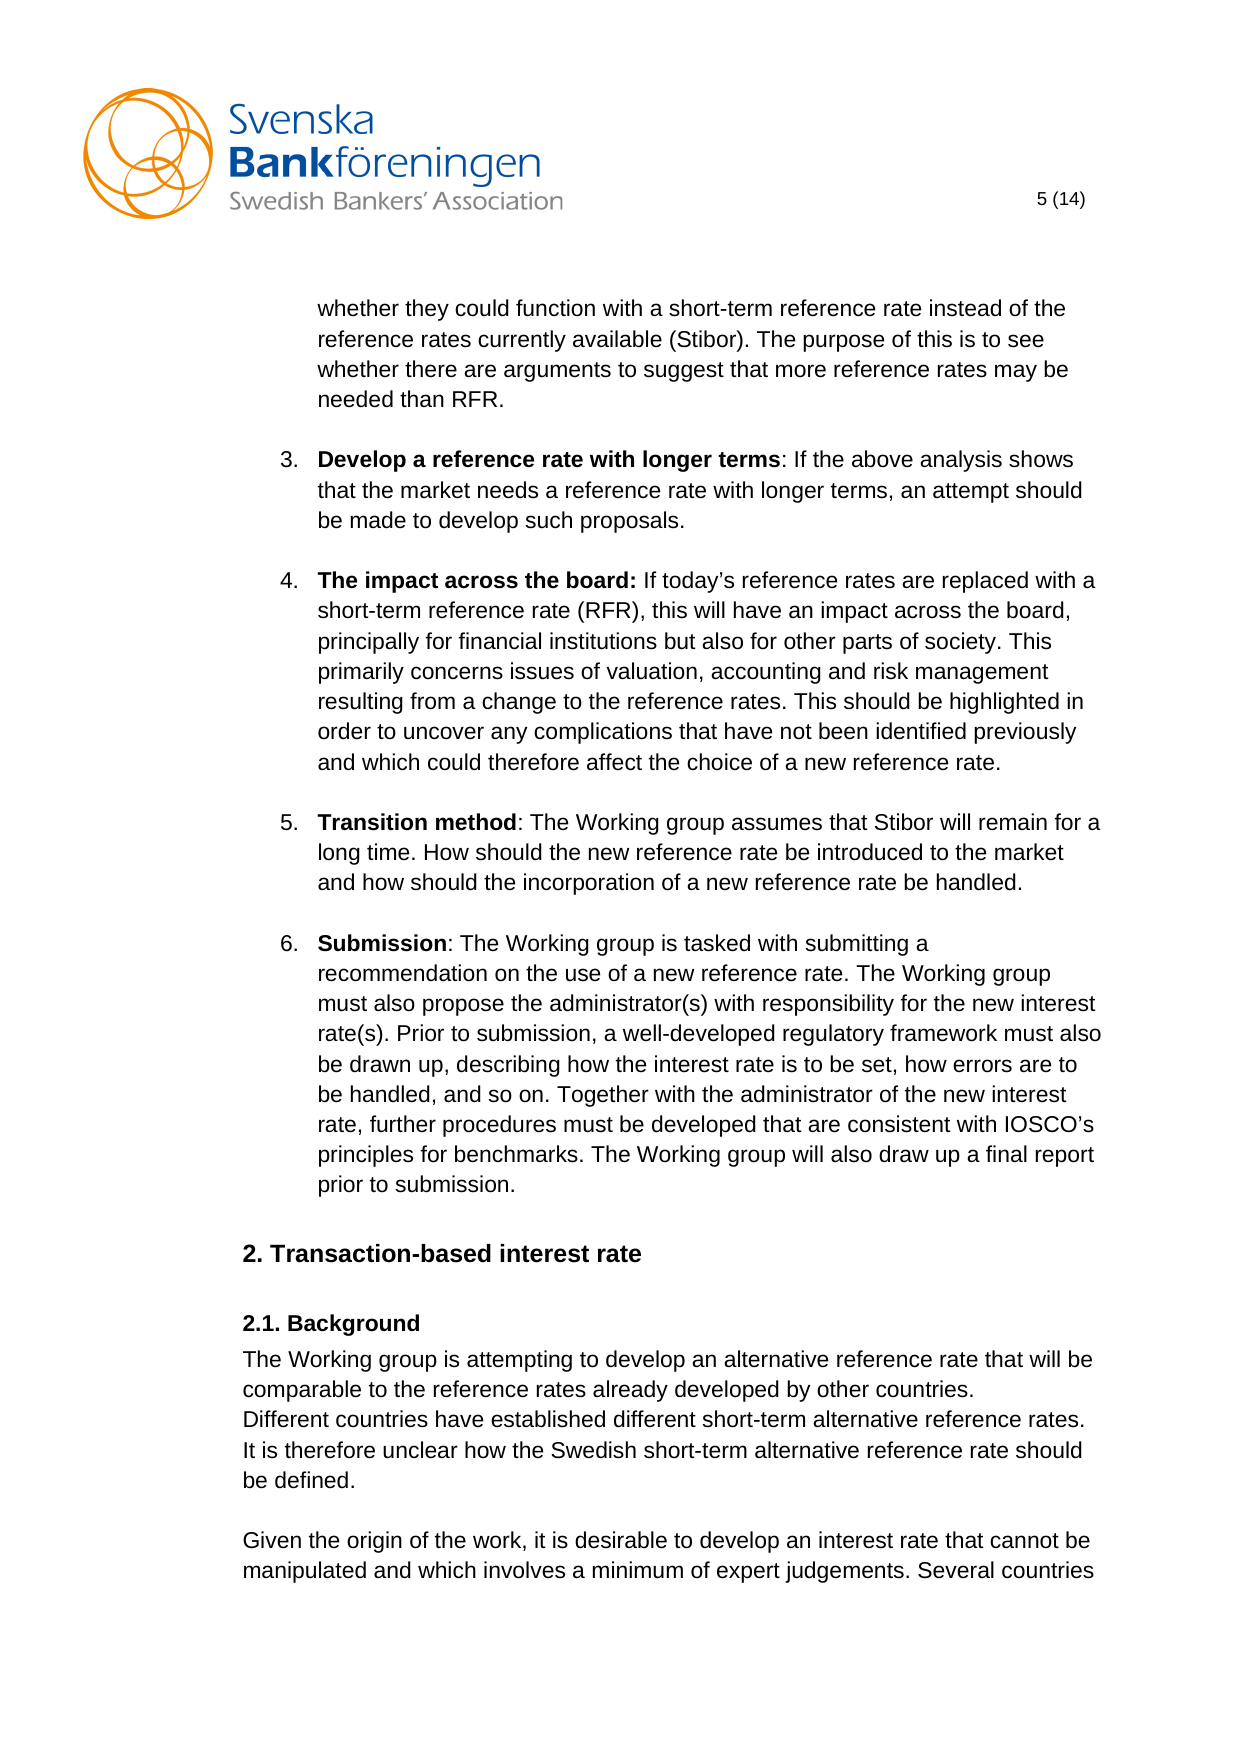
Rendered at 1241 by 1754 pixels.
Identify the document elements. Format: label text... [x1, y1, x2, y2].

list Transition method: The Working group assumes that Stibor will remain for a long time. How should the new reference rate be introduced to the market and how should the incorporation of a new reference rate be handled. [280, 809, 1104, 896]
text The Working group is attempting to develop an alternative reference rate that will be comparable to the reference rates already developed by other countries. [242, 1346, 1104, 1403]
subtitle 2.1. Background [242, 1309, 1104, 1336]
text Different countries have established different short-term alternative reference rates. It is therefore unclear how the Swedish short-term alternative reference rate should be defined. [242, 1406, 1104, 1493]
picture [83, 88, 563, 219]
list Submission: The Working group is tasked with submitting a recommendation on the use of a new reference rate. The Working group must also propose the administrator(s) with responsibility for the new interest rate(s). Prior to submission, a well-developed regulatory framework must also be drawn up, describing how the interest rate is to be set, how errors are to be handled, and so on. Together with the administrator of the new interest rate, further procedures must be developed that are consistent with IOSCO’s principles for benchmarks. The Working group will also draw up a final report prior to submission. [280, 930, 1104, 1198]
subtitle 2. Transaction-based interest rate [242, 1239, 1104, 1268]
list Develop a reference rate with longer terms: If the above analysis shows that the market needs a reference rate with longer terms, an attempt should be made to develop such proposals. [280, 446, 1104, 533]
list The impact across the board: If today’s reference rates are replaced with a short-term reference rate (RFR), this will have an impact across the board, principally for financial institutions but also for other parts of society. This primarily concerns issues of valuation, accounting and risk management resulting from a change to the reference rates. This should be highlighted in order to uncover any complications that have not been identified previously and which could therefore affect the choice of a new reference rate. [280, 567, 1104, 775]
